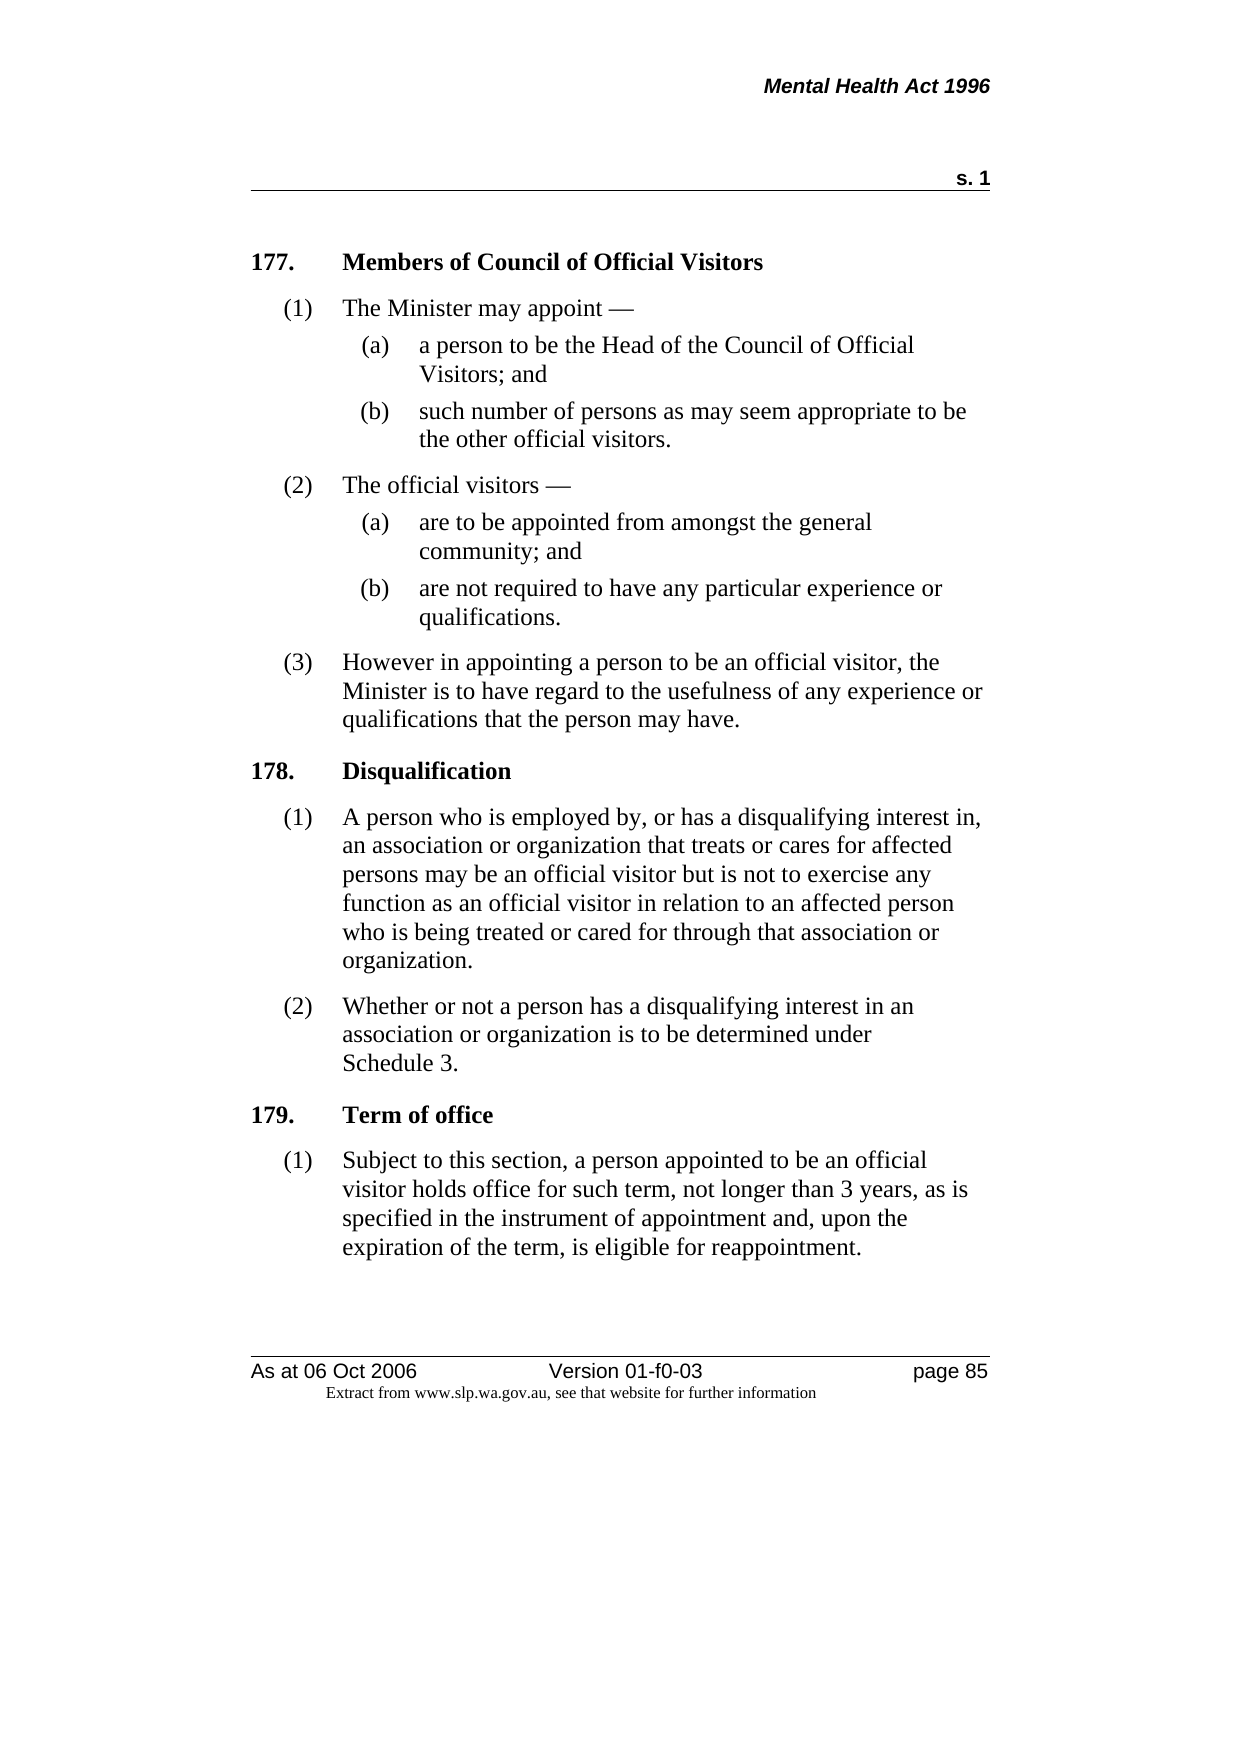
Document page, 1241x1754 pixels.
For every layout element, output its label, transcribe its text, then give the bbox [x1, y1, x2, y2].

subtitle 179. Term of office [251, 1100, 990, 1129]
text (b) such number of persons as may seem appropriate to be the other official visitors. [251, 396, 990, 453]
text (3) However in appointing a person to be an official visitor, the Minister is to have regard to the usefulness of any experience or qualifications that the person may have. [251, 647, 990, 733]
text (1) The Minister may appoint — [251, 293, 990, 322]
text (1) Subject to this section, a person appointed to be an official visitor holds office for such term, not longer than 3 years, as is specified in the instrument of appointment and, upon the expiration of the term, is eligible for reappointment. [251, 1145, 990, 1260]
text (2) The official visitors — [251, 470, 990, 499]
subtitle 178. Disqualification [251, 756, 990, 785]
text (a) a person to be the Head of the Council of Official Visitors; and [251, 330, 990, 387]
text (1) A person who is employed by, or has a disqualifying interest in, an association or organization that treats or cares for affected persons may be an official visitor but is not to exercise any function as an official visitor in relation to an affected person who is being treated or cared for through that association or organization. [251, 802, 990, 974]
text (a) are to be appointed from amongst the general community; and [251, 507, 990, 564]
text (b) are not required to have any particular experience or qualifications. [251, 573, 990, 630]
text (2) Whether or not a person has a disqualifying interest in an association or organization is to be determined under Schedule 3. [251, 991, 990, 1077]
subtitle 177. Members of Council of Official Visitors [251, 247, 990, 276]
